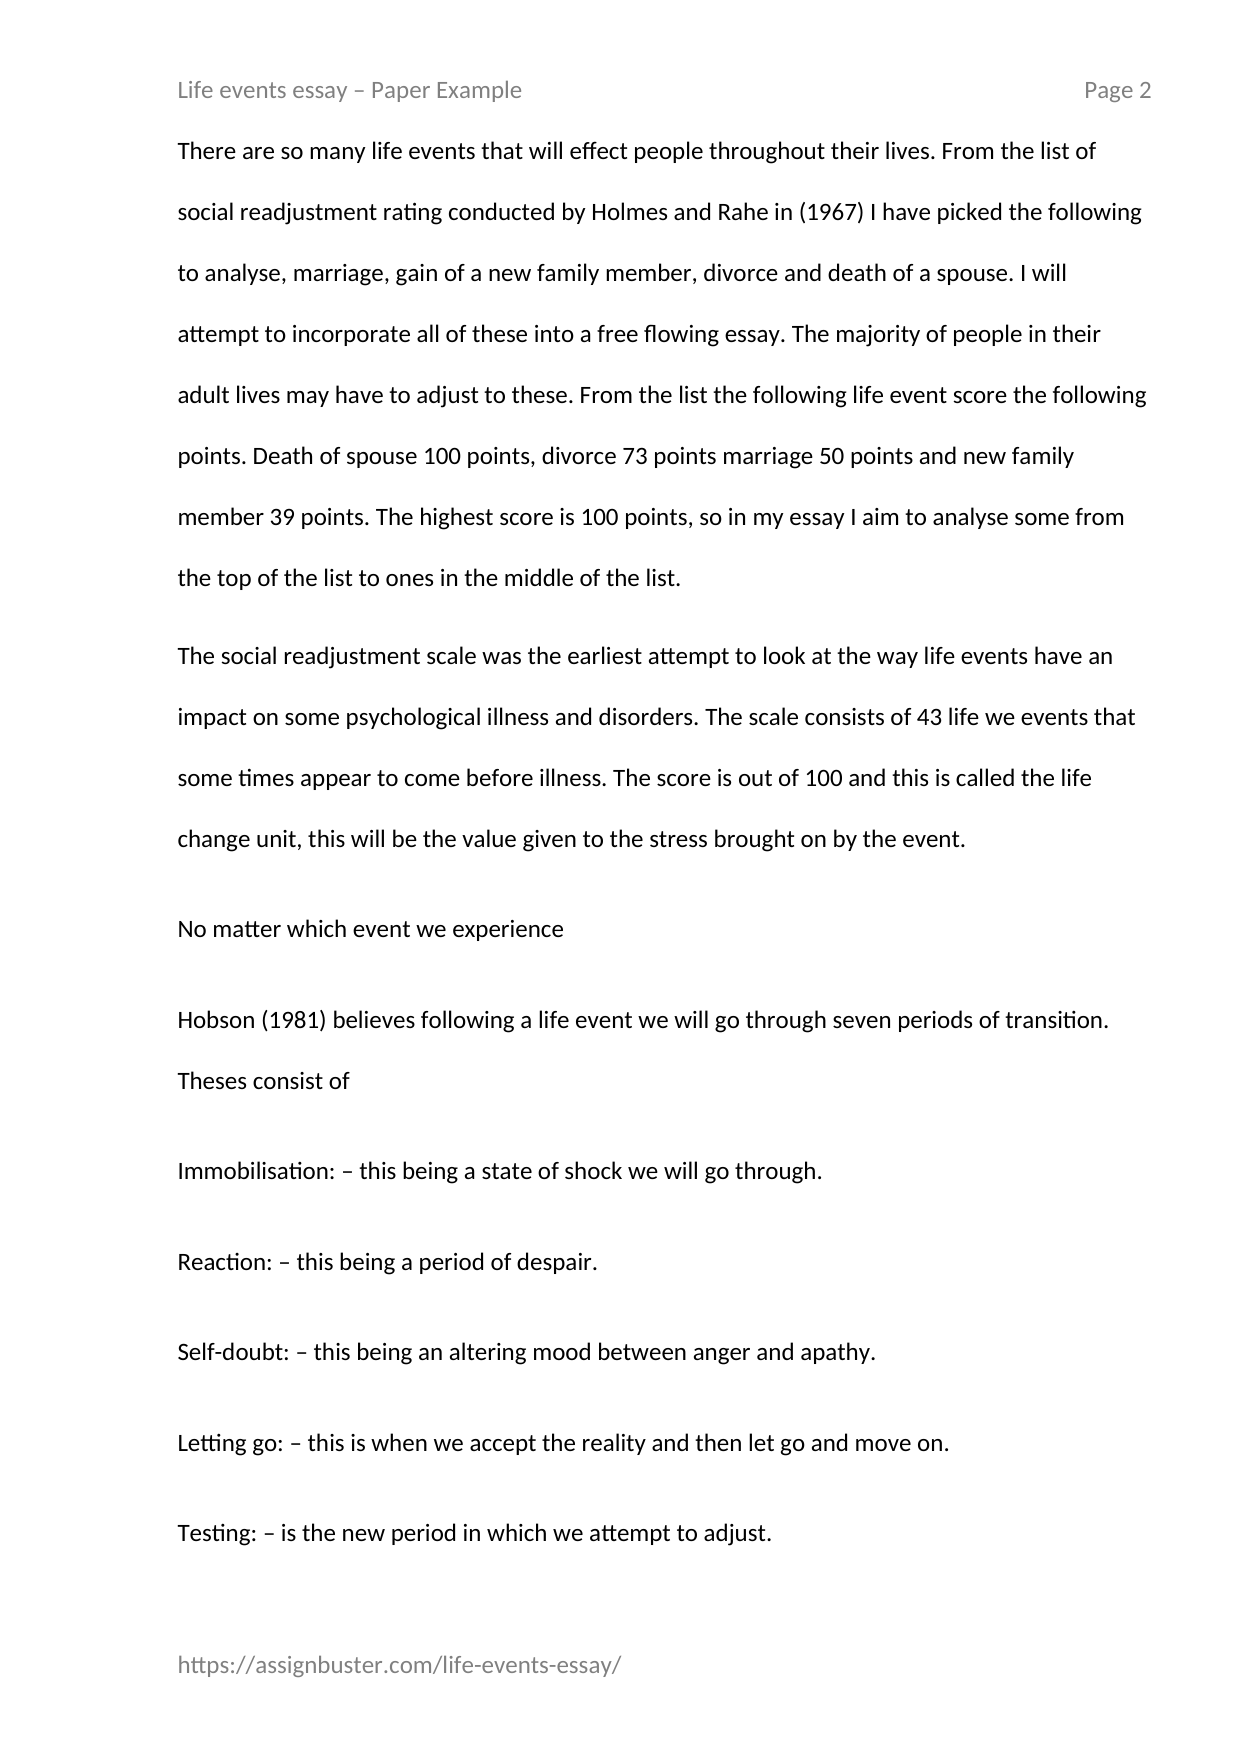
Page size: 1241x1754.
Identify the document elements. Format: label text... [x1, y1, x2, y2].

text No matter which event we experience [177, 913, 1152, 944]
text Testing: – is the new period in which we attempt to adjust. [177, 1518, 1152, 1548]
text Self-doubt: – this being an altering mood between anger and apathy. [177, 1337, 1152, 1367]
text Reaction: – this being a period of despair. [177, 1246, 1152, 1277]
text Immobilisation: – this being a state of shock we will go through. [177, 1156, 1152, 1186]
text There are so many life events that will effect people throughout their lives. From the list of social readjustment rating conducted by Holmes and Rahe in (1967) I have picked the following to analyse, marriage, gain of a new family member, divorce and death of a spouse. I will attempt to incorporate all of these into a free flowing essay. The majority of people in their adult lives may have to adjust to these. From the list the following life event score the following points. Death of spouse 100 points, divorce 73 points marriage 50 points and new family member 39 points. The highest score is 100 points, so in my essay I aim to analyse some from the top of the list to ones in the middle of the list. [177, 135, 1152, 593]
text The social readjustment scale was the earliest attempt to look at the way life events have an impact on some psychological illness and disorders. The scale consists of 43 life we events that some times appear to come before illness. The score is out of 100 and this is called the life change unit, this will be the value given to the stress brought on by the event. [177, 640, 1152, 853]
text Hobson (1981) believes following a life event we will go through seven periods of transition. Theses consist of [177, 1004, 1152, 1096]
text Letting go: – this is when we accept the reality and then let go and move on. [177, 1427, 1152, 1458]
